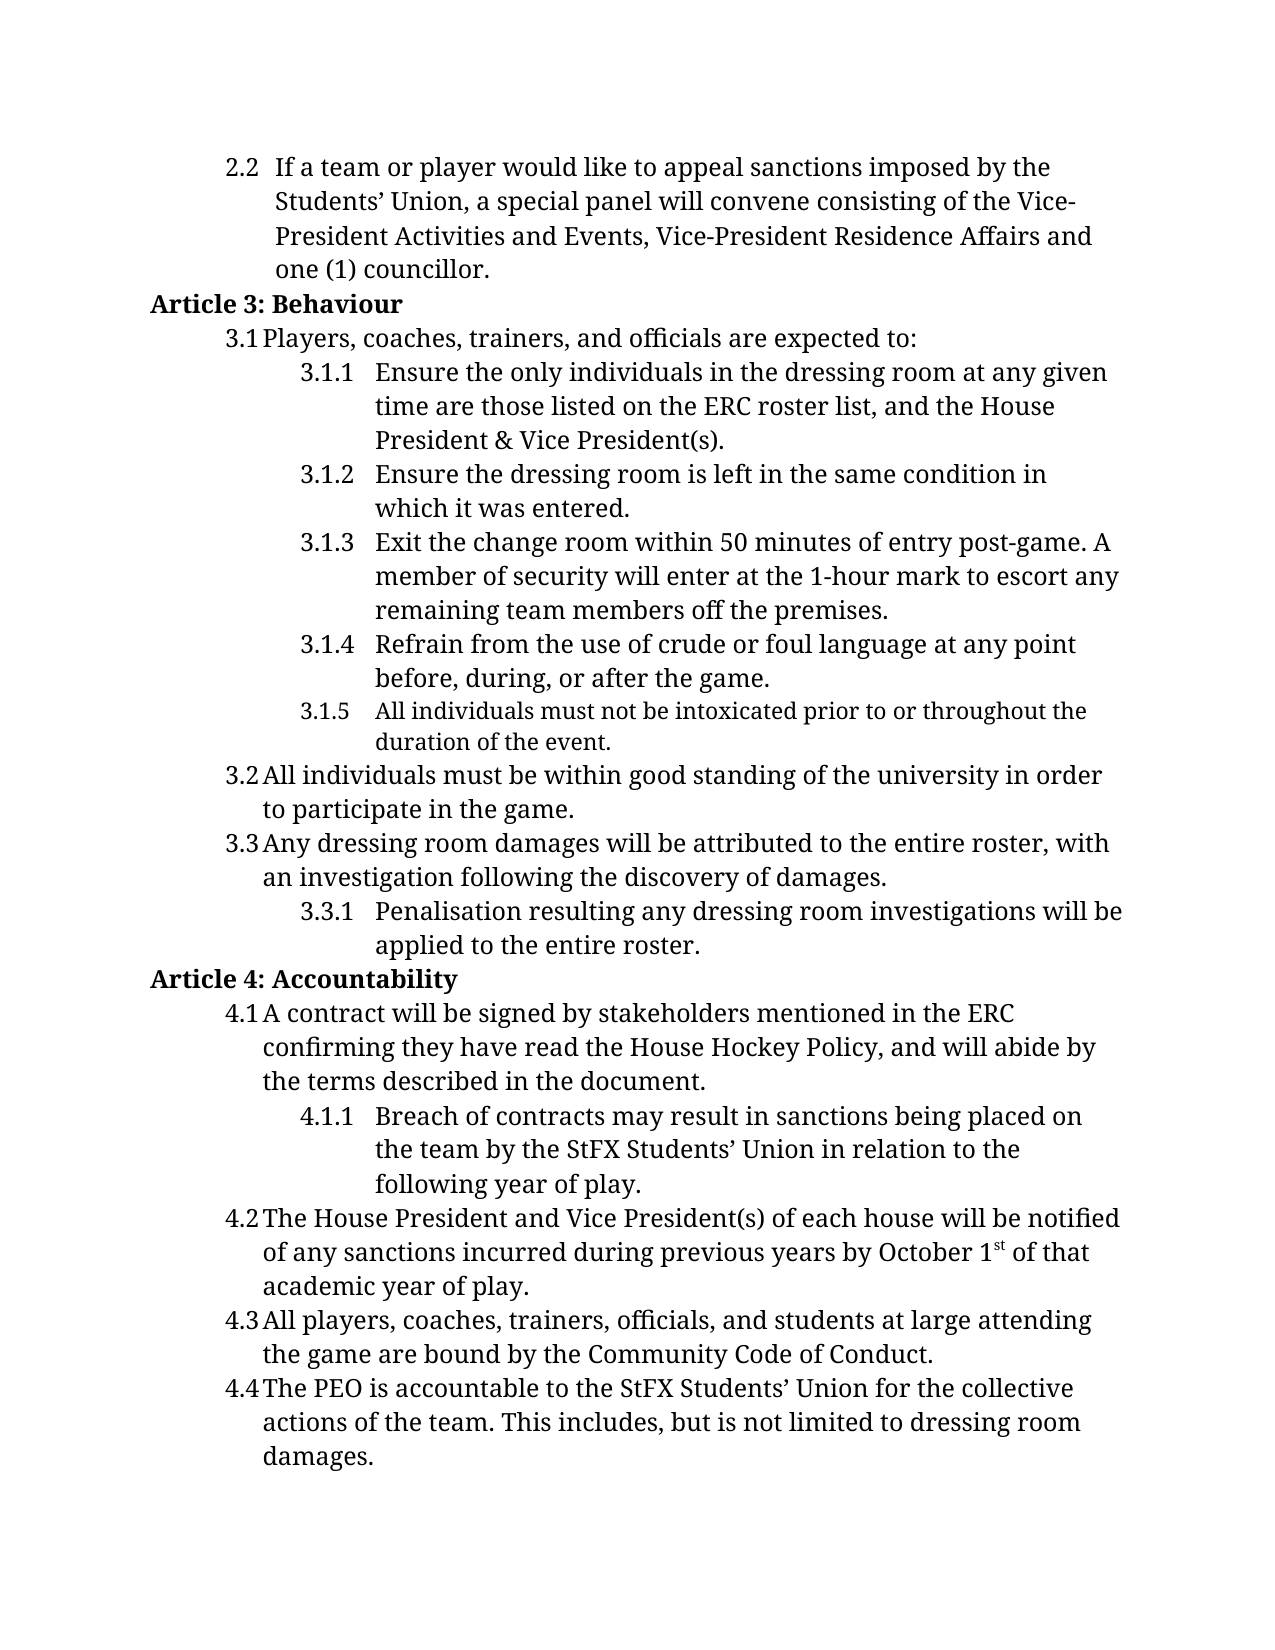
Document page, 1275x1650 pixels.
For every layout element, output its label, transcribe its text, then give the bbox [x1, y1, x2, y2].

list Penalisation resulting any dressing room investigations will be applied to the entire roster. [300, 894, 1125, 962]
list All individuals must not be intoxicated prior to or throughout the duration of the event. [300, 695, 1125, 757]
list Exit the change room within 50 minutes of entry post-game. A member of security will enter at the 1-hour mark to escort any remaining team members off the premises. [300, 525, 1125, 627]
list Breach of contracts may result in sanctions being placed on the team by the StFX Students’ Union in relation to the following year of play. [300, 1098, 1125, 1200]
text Article 4: Accountability [150, 962, 1125, 996]
text Article 3: Behaviour [150, 286, 1125, 320]
list Players, coaches, trainers, and officials are expected to: [225, 320, 1125, 354]
list If a team or player would like to appeal sanctions imposed by the Students’ Union, a special panel will convene consisting of the Vice-President Activities and Events, Vice-President Residence Affairs and one (1) councillor. [225, 150, 1125, 286]
list All individuals must be within good standing of the university in order to participate in the game. [225, 757, 1125, 826]
list Any dressing room damages will be attributed to the entire roster, with an investigation following the discovery of damages. [225, 826, 1125, 894]
list The House President and Vice President(s) of each house will be notified of any sanctions incurred during previous years by October 1st of that academic year of play. [225, 1200, 1125, 1302]
list The PEO is accountable to the StFX Students’ Union for the collective actions of the team. This includes, but is not limited to dressing room damages. [225, 1371, 1125, 1473]
list Refrain from the use of crude or foul language at any point before, during, or after the game. [300, 627, 1125, 695]
list Ensure the dressing room is left in the same condition in which it was entered. [300, 457, 1125, 525]
list All players, coaches, trainers, officials, and students at large attending the game are bound by the Community Code of Conduct. [225, 1302, 1125, 1371]
list Ensure the only individuals in the dressing room at any given time are those listed on the ERC roster list, and the House President & Vice President(s). [300, 354, 1125, 457]
list A contract will be signed by stakeholders mentioned in the ERC confirming they have read the House Hockey Policy, and will abide by the terms described in the document. [225, 996, 1125, 1098]
